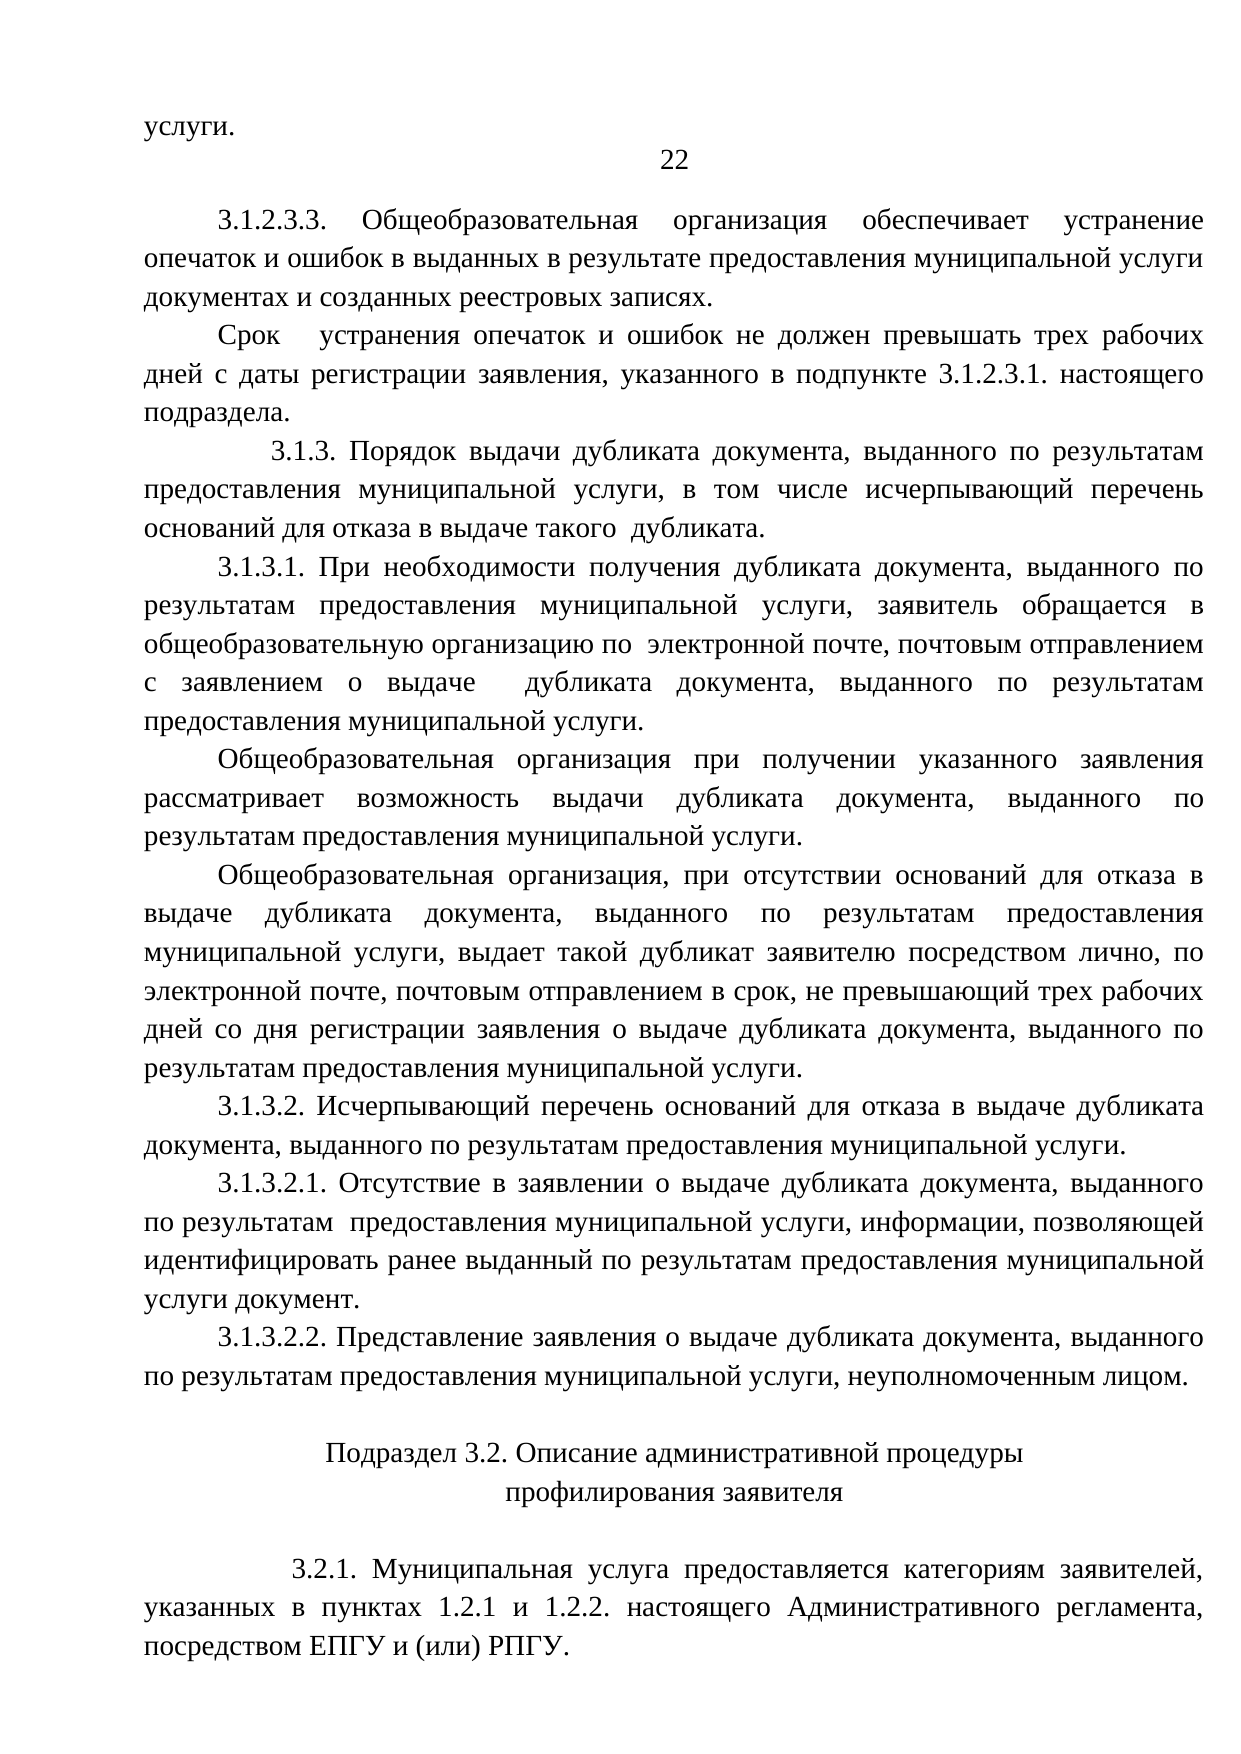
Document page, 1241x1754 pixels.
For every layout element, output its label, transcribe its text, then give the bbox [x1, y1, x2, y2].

text 3.2.1. Муниципальная услуга предоставляется категориям заявителей, указанных в пунктах 1.2.1 и 1.2.2. настоящего Административного регламента, посредством ЕПГУ и (или) РПГУ. [144, 1551, 1205, 1661]
text 3.1.3.1. При необходимости получения дубликата документа, выданного по результатам предоставления муниципальной услуги, заявитель обращается в общеобразовательную организацию по электронной почте, почтовым отправлением с заявлением о выдаче дубликата документа, выданного по результатам предоставления муниципальной услуги. [144, 549, 1205, 736]
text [144, 108, 1205, 142]
text 3.1.3.2. Исчерпывающий перечень оснований для отказа в выдаче дубликата документа, выданного по результатам предоставления муниципальной услуги. [144, 1088, 1205, 1160]
text Общеобразовательная организация, при отсутствии оснований для отказа в выдаче дубликата документа, выданного по результатам предоставления муниципальной услуги, выдает такой дубликат заявителю посредством лично, по электронной почте, почтовым отправлением в срок, не превышающий трех рабочих дней со дня регистрации заявления о выдаче дубликата документа, выданного по результатам предоставления муниципальной услуги. [144, 857, 1205, 1083]
text профилирования заявителя [144, 1474, 1205, 1507]
text Подраздел 3.2. Описание административной процедуры [144, 1435, 1205, 1469]
text 3.1.2.3.3. Общеобразовательная организация обеспечивает устранение опечаток и ошибок в выданных в результате предоставления муниципальной услуги документах и созданных реестровых записях. [144, 202, 1205, 312]
text 3.1.3.2.2. Представление заявления о выдаче дубликата документа, выданного по результатам предоставления муниципальной услуги, неуполномоченным лицом. [144, 1319, 1205, 1392]
text Срок устранения опечаток и ошибок не должен превышать трех рабочих дней с даты регистрации заявления, указанного в подпункте 3.1.2.3.1. настоящего подраздела. [144, 317, 1205, 428]
text 3.1.3.2.1. Отсутствие в заявлении о выдаче дубликата документа, выданного по результатам предоставления муниципальной услуги, информации, позволяющей идентифицировать ранее выданный по результатам предоставления муниципальной услуги документ. [144, 1165, 1205, 1314]
text Общеобразовательная организация при получении указанного заявления рассматривает возможность выдачи дубликата документа, выданного по результатам предоставления муниципальной услуги. [144, 741, 1205, 852]
text 3.1.3. Порядок выдачи дубликата документа, выданного по результатам предоставления муниципальной услуги, в том числе исчерпывающий перечень оснований для отказа в выдаче такого дубликата. [144, 433, 1205, 544]
text 22 [144, 142, 1205, 175]
